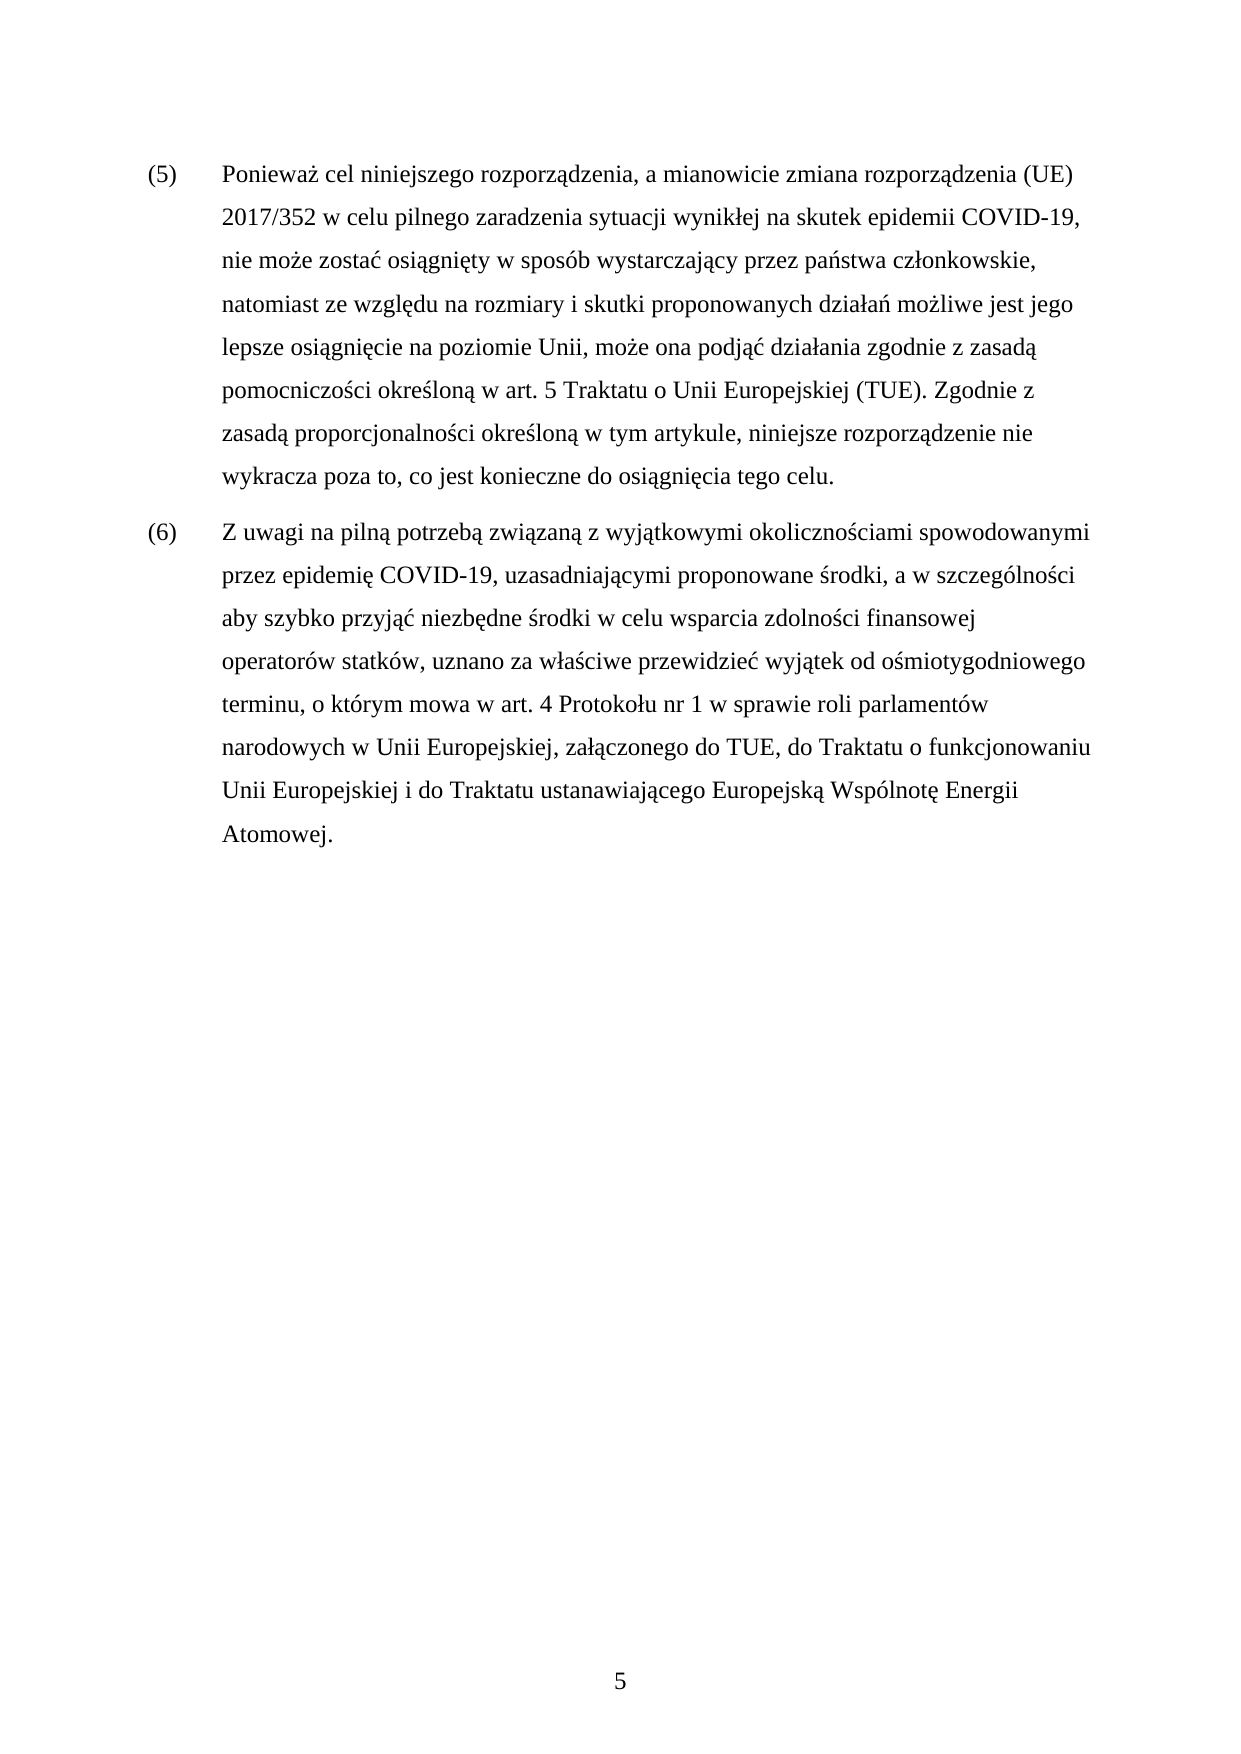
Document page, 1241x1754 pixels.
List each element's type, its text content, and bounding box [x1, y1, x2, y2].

text (6) Z uwagi na pilną potrzebą związaną z wyjątkowymi okolicznościami spowodowanymi przez epidemię COVID-19, uzasadniającymi proponowane środki, a w szczególności aby szybko przyjąć niezbędne środki w celu wsparcia zdolności finansowej operatorów statków, uznano za właściwe przewidzieć wyjątek od ośmiotygodniowego terminu, o którym mowa w art. 4 Protokołu nr 1 w sprawie roli parlamentów narodowych w Unii Europejskiej, załączonego do TUE, do Traktatu o funkcjonowaniu Unii Europejskiej i do Traktatu ustanawiającego Europejską Wspólnotę Energii Atomowej. [148, 517, 1092, 847]
text (5) Ponieważ cel niniejszego rozporządzenia, a mianowicie zmiana rozporządzenia (UE) 2017/352 w celu pilnego zaradzenia sytuacji wynikłej na skutek epidemii COVID-19, nie może zostać osiągnięty w sposób wystarczający przez państwa członkowskie, natomiast ze względu na rozmiary i skutki proponowanych działań możliwe jest jego lepsze osiągnięcie na poziomie Unii, może ona podjąć działania zgodnie z zasadą pomocniczości określoną w art. 5 Traktatu o Unii Europejskiej (TUE). Zgodnie z zasadą proporcjonalności określoną w tym artykule, niniejsze rozporządzenie nie wykracza poza to, co jest konieczne do osiągnięcia tego celu. [148, 159, 1092, 490]
